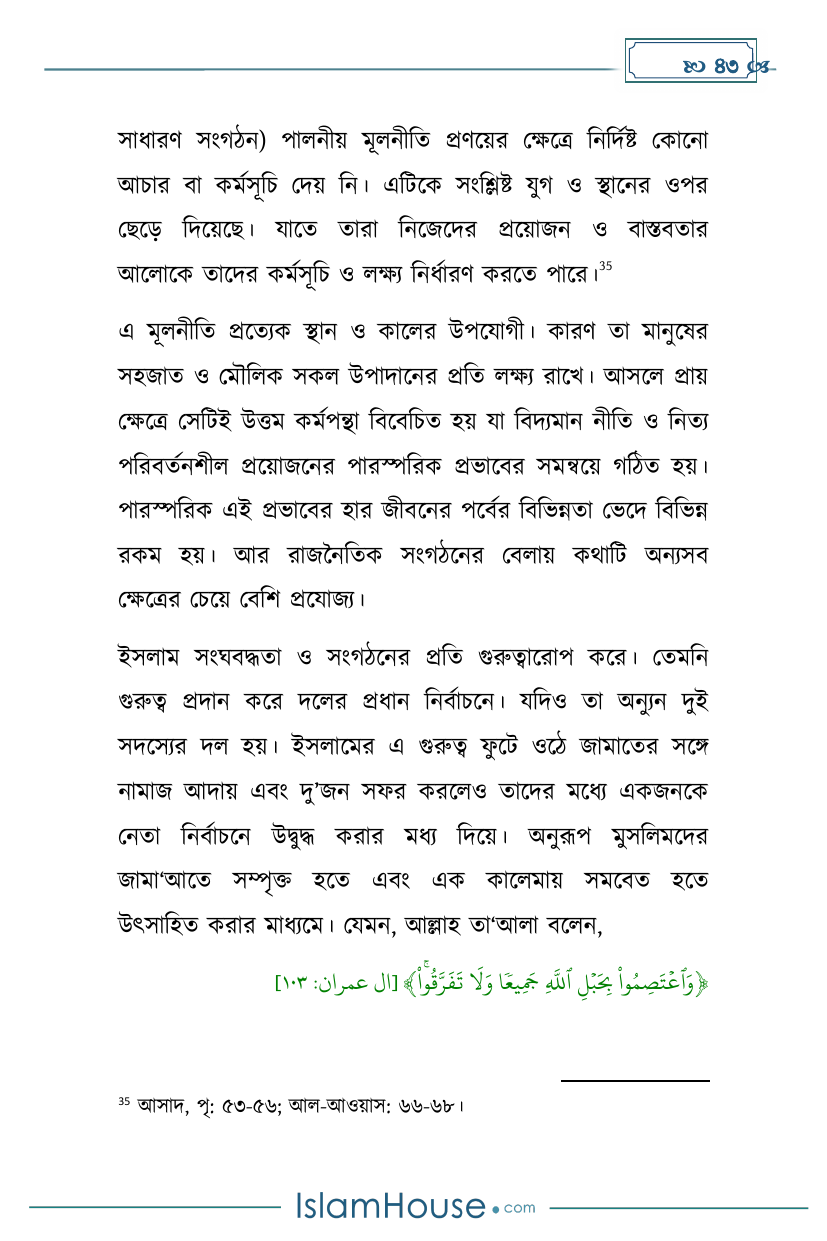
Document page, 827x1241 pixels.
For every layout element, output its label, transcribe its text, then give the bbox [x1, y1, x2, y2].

picture [22, 1186, 281, 1224]
picture [289, 1187, 809, 1225]
text ইসলাম সংঘবদ্ধতা ও সংগঠনের প্রতি গুরুত্বারোপ করে। তেমনি গুরুত্ব প্রদান করে দলের প্রধান নির্বাচনে। যদিও তা অন্যুন দুই সদস্যের দল হয়। ইসলামের এ গুরুত্ব ফুটে ওঠে জামাতের সঙ্গে নামাজ আদায় এবং দু’জন সফর করলেও তাদের মধ্যে একজনকে নেতা নির্বাচনে উদ্বুদ্ধ করার মধ্য দিয়ে। অনুরূপ মুসলিমদের জামা‘আতে সম্পৃক্ত হতে এবং এক কালেমায় সমবেত হতে উৎসাহিত করার মাধ্যমে। যেমন, আল্লাহ তা‘আলা বলেন, [118, 635, 709, 944]
text এ মূলনীতি প্রত্যেক স্থান ও কালের উপযোগী। কারণ তা মানুষের সহজাত ও মৌলিক সকল উপাদানের প্রতি লক্ষ্য রাখে। আসলে প্রায় ক্ষেত্রে সেটিই উত্তম কর্মপন্থা বিবেচিত হয় যা বিদ্যমান নীতি ও নিত্য পরিবর্তনশীল প্রয়োজনের পারস্পরিক প্রভাবের সমন্বয়ে গঠিত হয়। পারস্পরিক এই প্রভাবের হার জীবনের পর্বের বিভিন্নতা ভেদে বিভিন্ন রকম হয়। আর রাজনৈতিক সংগঠনের বেলায় কথাটি অন্যসব ক্ষেত্রের চেয়ে বেশি প্রযোজ্য। [118, 309, 709, 619]
text ﴿وَٱعۡتَصِمُواْ بِحَبۡلِ ٱللَّهِ جَمِيعٗا وَلَا تَفَرَّقُواْۚ﴾ [ال عمران: ١٠٣] [118, 960, 709, 1004]
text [118, 118, 709, 294]
